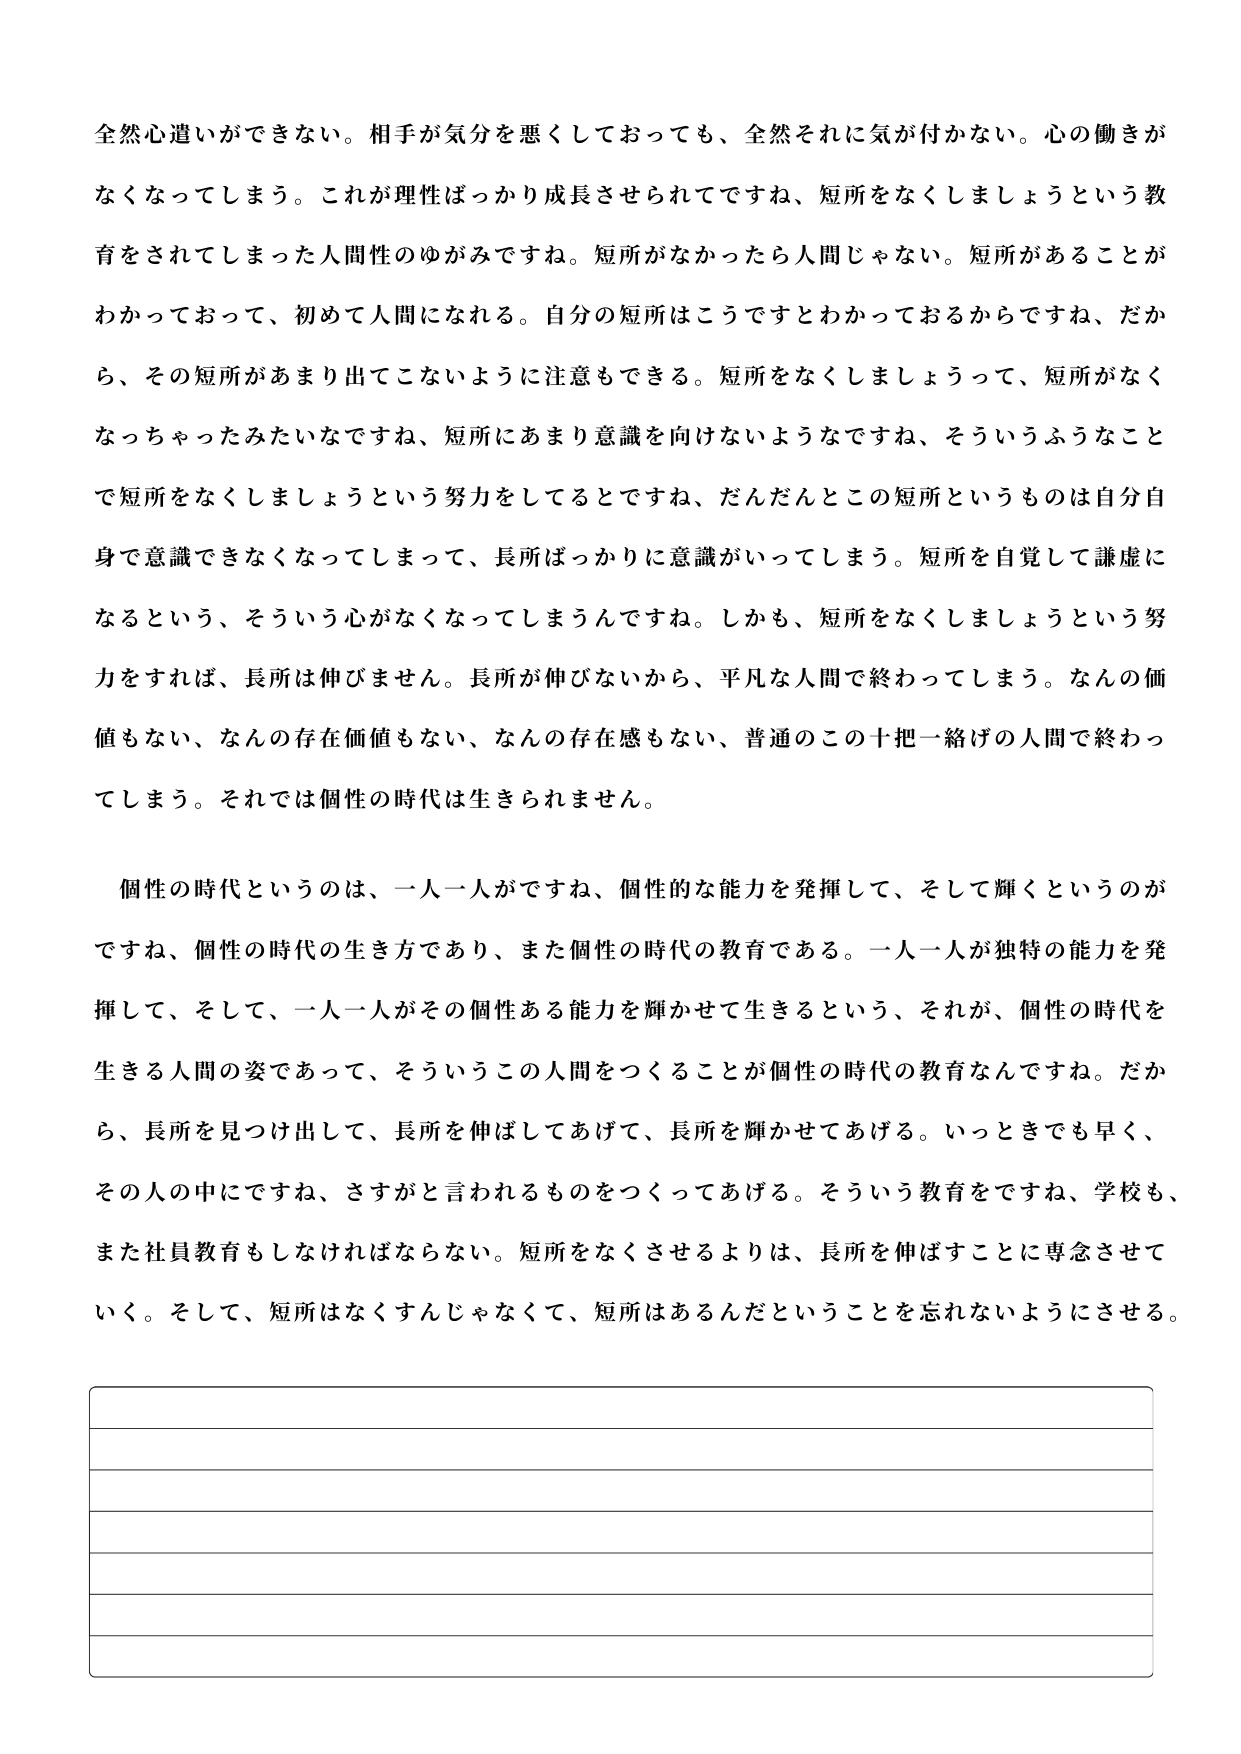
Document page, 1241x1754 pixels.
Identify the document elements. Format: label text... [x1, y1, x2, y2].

picture [88, 1386, 1154, 1678]
